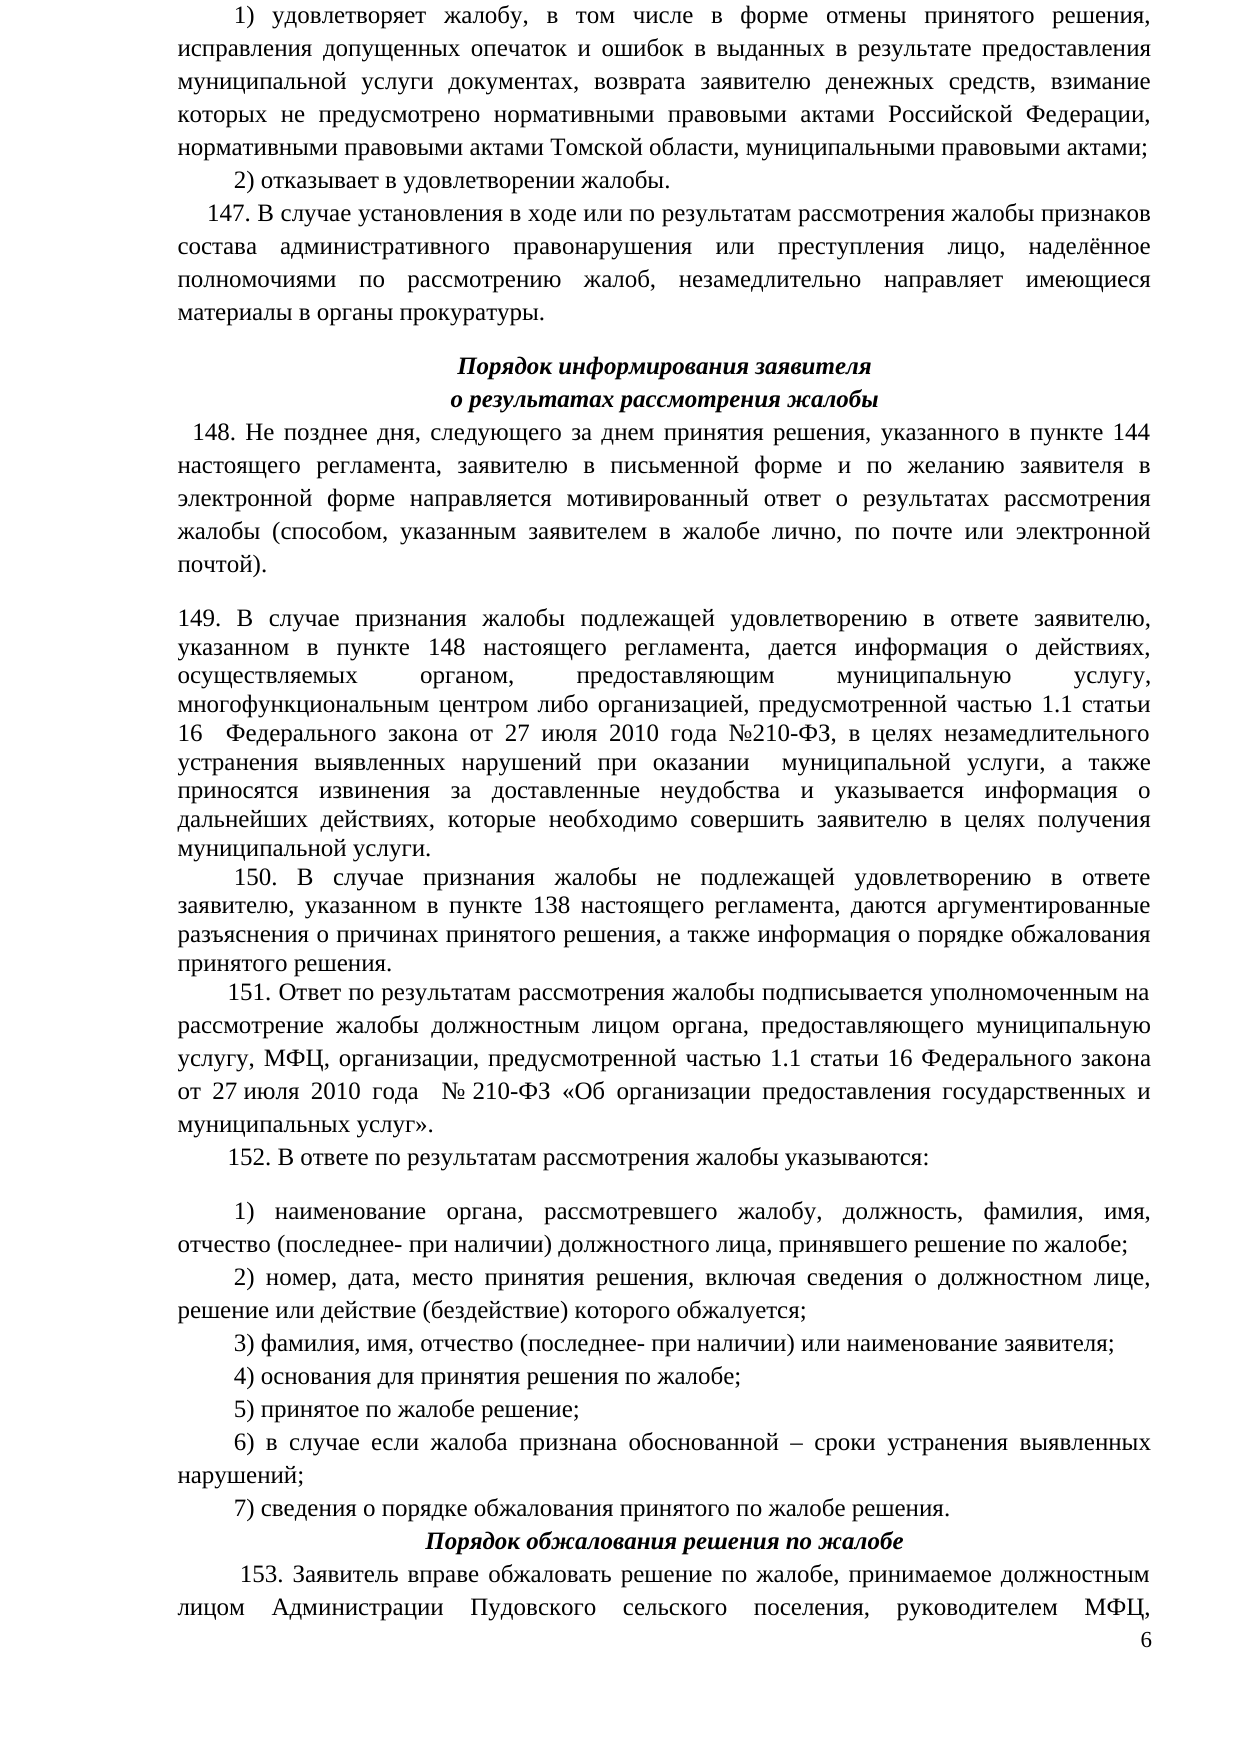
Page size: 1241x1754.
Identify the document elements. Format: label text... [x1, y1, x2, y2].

text 6) в случае если жалоба признана обоснованной – сроки устранения выявленных нарушений; [177, 1427, 1152, 1489]
text о результатах рассмотрения жалобы [177, 384, 1152, 413]
list 151. Ответ по результатам рассмотрения жалобы подписывается уполномоченным на рассмотрение жалобы должностным лицом органа, предоставляющего муниципальную услугу, МФЦ, организации, предусмотренной частью 1.1 статьи 16 Федерального закона от 27 июля 2010 года № 210-ФЗ «Об организации предоставления государственных и муниципальных услуг». [177, 977, 1152, 1138]
text 7) сведения о порядке обжалования принятого по жалобе решения. [177, 1493, 1152, 1522]
text 2) отказывает в удовлетворении жалобы. [177, 165, 1152, 194]
text 1) удовлетворяет жалобу, в том числе в форме отмены принятого решения, исправления допущенных опечаток и ошибок в выданных в результате предоставления муниципальной услуги документах, возврата заявителю денежных средств, взимание которых не предусмотрено нормативными правовыми актами Российской Федерации, нормативными правовыми актами Томской области, муниципальными правовыми актами; [177, 0, 1152, 161]
text Порядок обжалования решения по жалобе [177, 1526, 1152, 1555]
text 1) наименование органа, рассмотревшего жалобу, должность, фамилия, имя, отчество (последнее- при наличии) должностного лица, принявшего решение по жалобе; [177, 1196, 1152, 1257]
text 4) основания для принятия решения по жалобе; [177, 1361, 1152, 1389]
text 3) фамилия, имя, отчество (последнее- при наличии) или наименование заявителя; [177, 1328, 1152, 1357]
text 150. В случае признания жалобы не подлежащей удовлетворению в ответе заявителю, указанном в пункте 138 настоящего регламента, даются аргументированные разъяснения о причинах принятого решения, а также информация о порядке обжалования принятого решения. [177, 862, 1152, 977]
list 147. В случае установления в ходе или по результатам рассмотрения жалобы признаков состава административного правонарушения или преступления лицо, наделённое полномочиями по рассмотрению жалоб, незамедлительно направляет имеющиеся материалы в органы прокуратуры. [177, 198, 1152, 326]
list 148. Не позднее дня, следующего за днем принятия решения, указанного в пункте 144 настоящего регламента, заявителю в письменной форме и по желанию заявителя в электронной форме направляется мотивированный ответ о результатах рассмотрения жалобы (способом, указанным заявителем в жалобе лично, по почте или электронной почтой). [177, 417, 1152, 578]
list 152. В ответе по результатам рассмотрения жалобы указываются: [177, 1142, 1152, 1171]
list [177, 1559, 1152, 1621]
text 2) номер, дата, место принятия решения, включая сведения о должностном лице, решение или действие (бездействие) которого обжалуется; [177, 1262, 1152, 1323]
text 149. В случае признания жалобы подлежащей удовлетворению в ответе заявителю, указанном в пункте 148 настоящего регламента, дается информация о действиях, осуществляемых органом, предоставляющим муниципальную услугу, многофункциональным центром либо организацией, предусмотренной частью 1.1 статьи 16 Федерального закона от 27 июля 2010 года №210-ФЗ, в целях незамедлительного устранения выявленных нарушений при оказании муниципальной услуги, а также приносятся извинения за доставленные неудобства и указывается информация о дальнейших действиях, которые необходимо совершить заявителю в целях получения муниципальной услуги. [177, 603, 1152, 862]
text 5) принятое по жалобе решение; [177, 1394, 1152, 1423]
text Порядок информирования заявителя [177, 351, 1152, 380]
